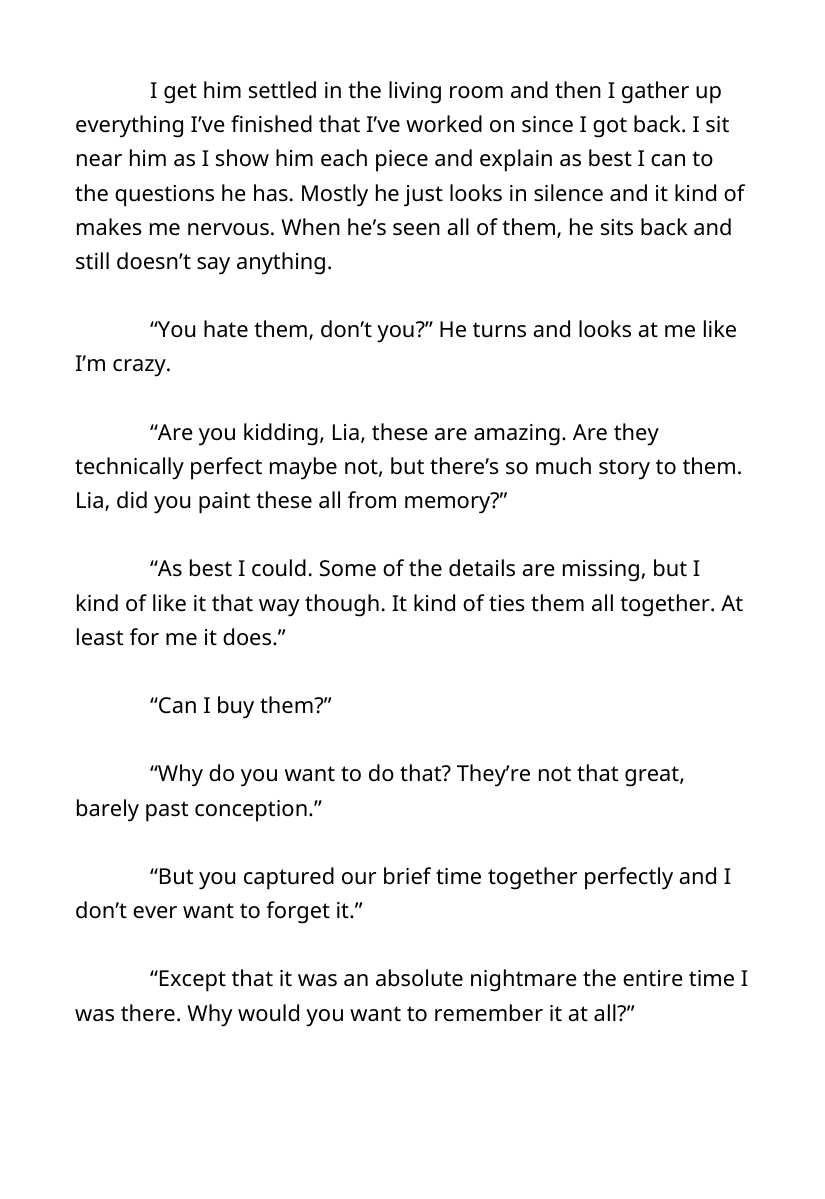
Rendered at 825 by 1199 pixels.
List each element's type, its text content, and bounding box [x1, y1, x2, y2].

text “Why do you want to do that? They’re not that great, barely past conception.” [75, 758, 750, 822]
text “Except that it was an absolute nightmare the entire time I was there. Why would you want to remember it at all?” [75, 963, 750, 1027]
text “As best I could. Some of the details are missing, but I kind of like it that way though. It kind of ties them all together. At least for me it does.” [75, 553, 750, 651]
text “But you captured our brief time together perfectly and I don’t ever want to forget it.” [75, 861, 750, 925]
text “Are you kidding, Lia, these are amazing. Are they technically perfect maybe not, but there’s so much story to them. Lia, did you paint these all from memory?” [75, 417, 750, 515]
text “You hate them, don’t you?” He turns and looks at me like I’m crazy. [75, 314, 750, 378]
text “Can I buy them?” [75, 690, 750, 720]
text I get him settled in the living room and then I gather up everything I’ve finished that I’ve worked on since I got back. I sit near him as I show him each piece and explain as best I can to the questions he has. Mostly he just looks in silence and it kind of makes me nervous. When he’s seen all of them, he sits back and still doesn’t say anything. [75, 75, 750, 276]
